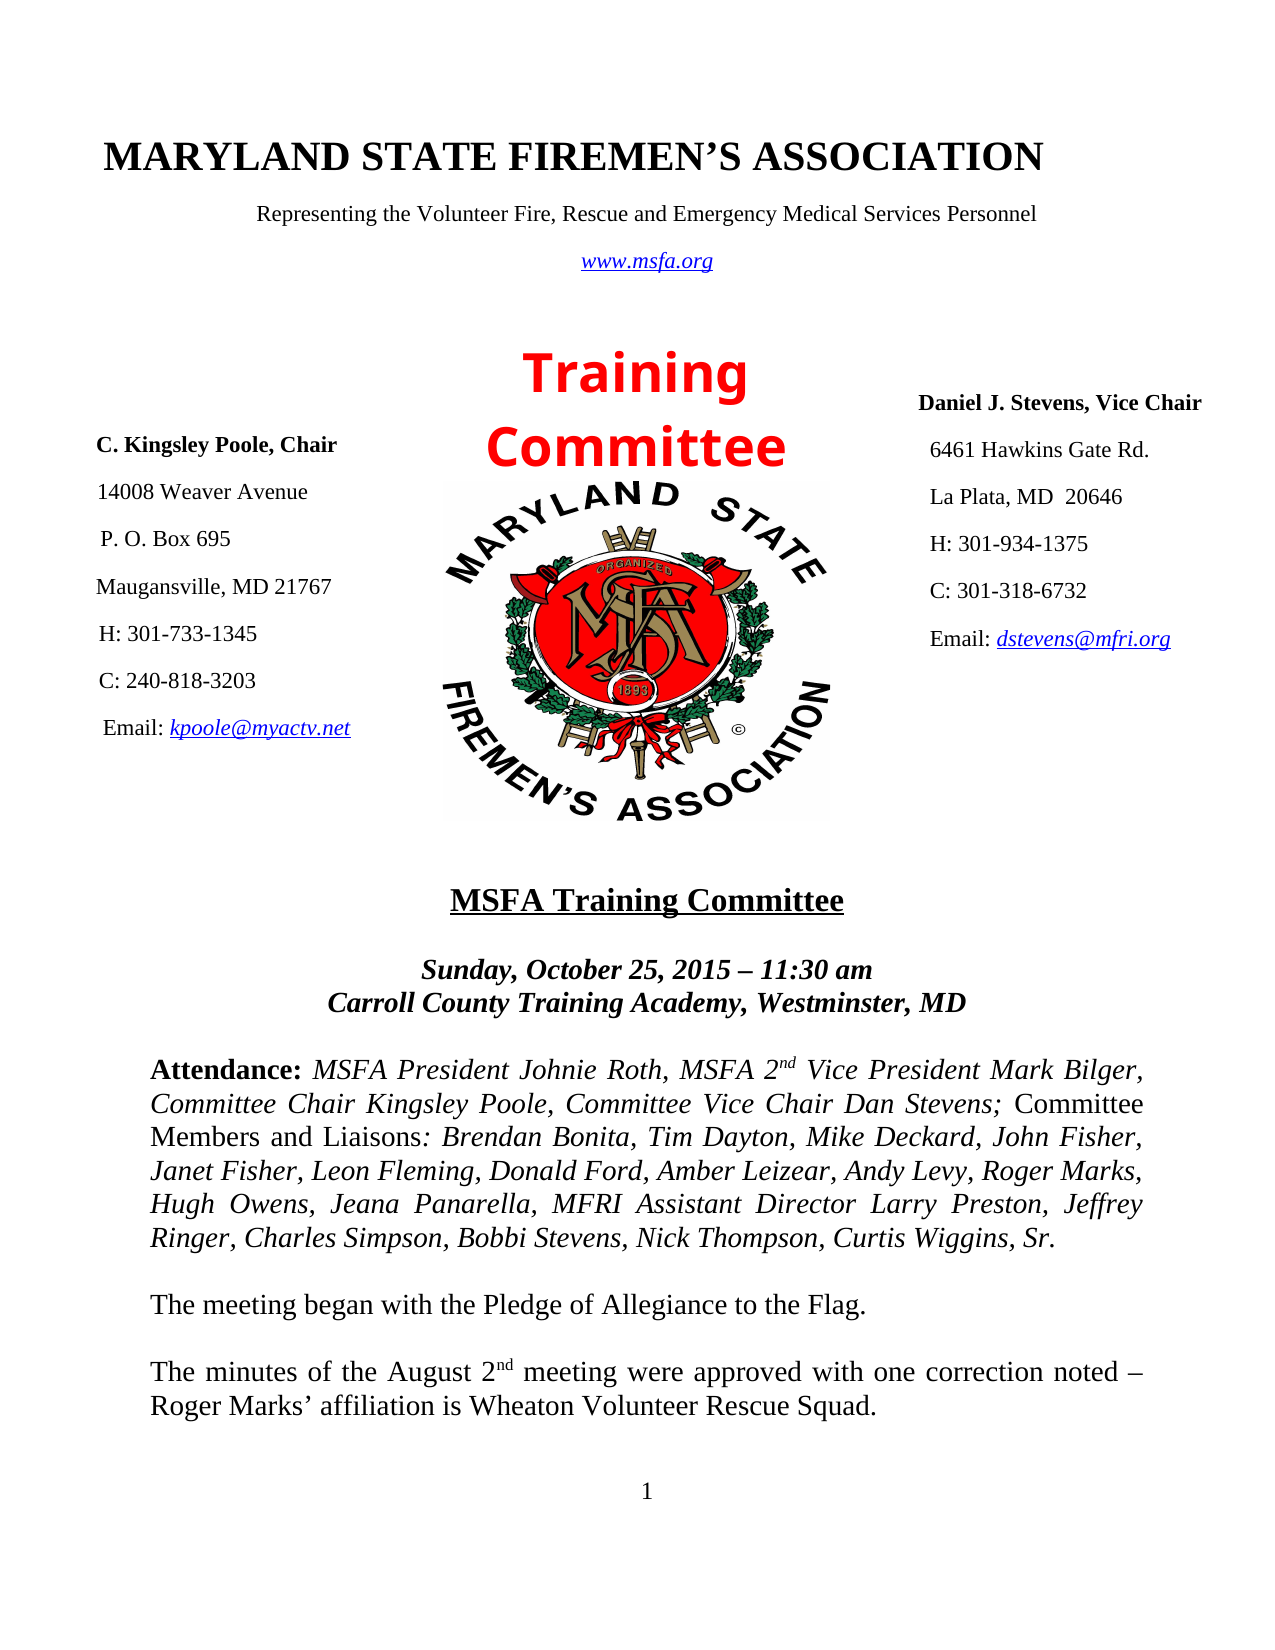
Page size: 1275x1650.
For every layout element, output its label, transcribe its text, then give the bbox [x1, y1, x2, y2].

table_header Kingsl C. Kingsley Poole, Chair 14008 Weaver Avenue P. O. Box 695 Maugansville, MD 21767 H: 301-733-1345 C: 240-818-3203 Email: kpoole@myactv.net [19, 294, 366, 842]
table_header Training Committee [366, 294, 907, 842]
text Carroll County Training Academy, Westminster, MD [150, 985, 1144, 1019]
text MSFA Training Committee [150, 880, 1144, 918]
text The meeting began with the Pledge of Allegiance to the Flag. [150, 1287, 1144, 1321]
text The minutes of the August 2nd meeting were approved with one correction noted – Roger Marks’ affiliation is Wheaton Volunteer Rescue Squad. [150, 1354, 1144, 1421]
text Attendance: MSFA President Johnie Roth, MSFA 2nd Vice President Mark Bilger, Committee Chair Kingsley Poole, Committee Vice Chair Dan Stevens; Committee Members and Liaisons: Brendan Bonita, Tim Dayton, Mike Deckard, John Fisher, Janet Fisher, Leon Fleming, Donald Ford, Amber Leizear, Andy Levy, Roger Marks, Hugh Owens, Jeana Panarella, MFRI Assistant Director Larry Preston, Jeffrey Ringer, Charles Simpson, Bobbi Stevens, Nick Thompson, Curtis Wiggins, Sr. [150, 1052, 1144, 1254]
text MARYLAND STATE FIREMEN’S ASSOCIATION [103, 131, 1144, 179]
text www.msfa.org [150, 247, 1144, 273]
text Representing the Volunteer Fire, Rescue and Emergency Medical Services Personnel [150, 200, 1144, 226]
picture [442, 481, 830, 821]
text Sunday, October 25, 2015 – 11:30 am [150, 952, 1144, 985]
table_header Daniel J. Stevens, Vice Chair 6461 Hawkins Gate Rd. La Plata, MD 20646 H: 301-934-1375 C: 301-318-6732 Email: dstevens@mfri.org [907, 294, 1275, 842]
